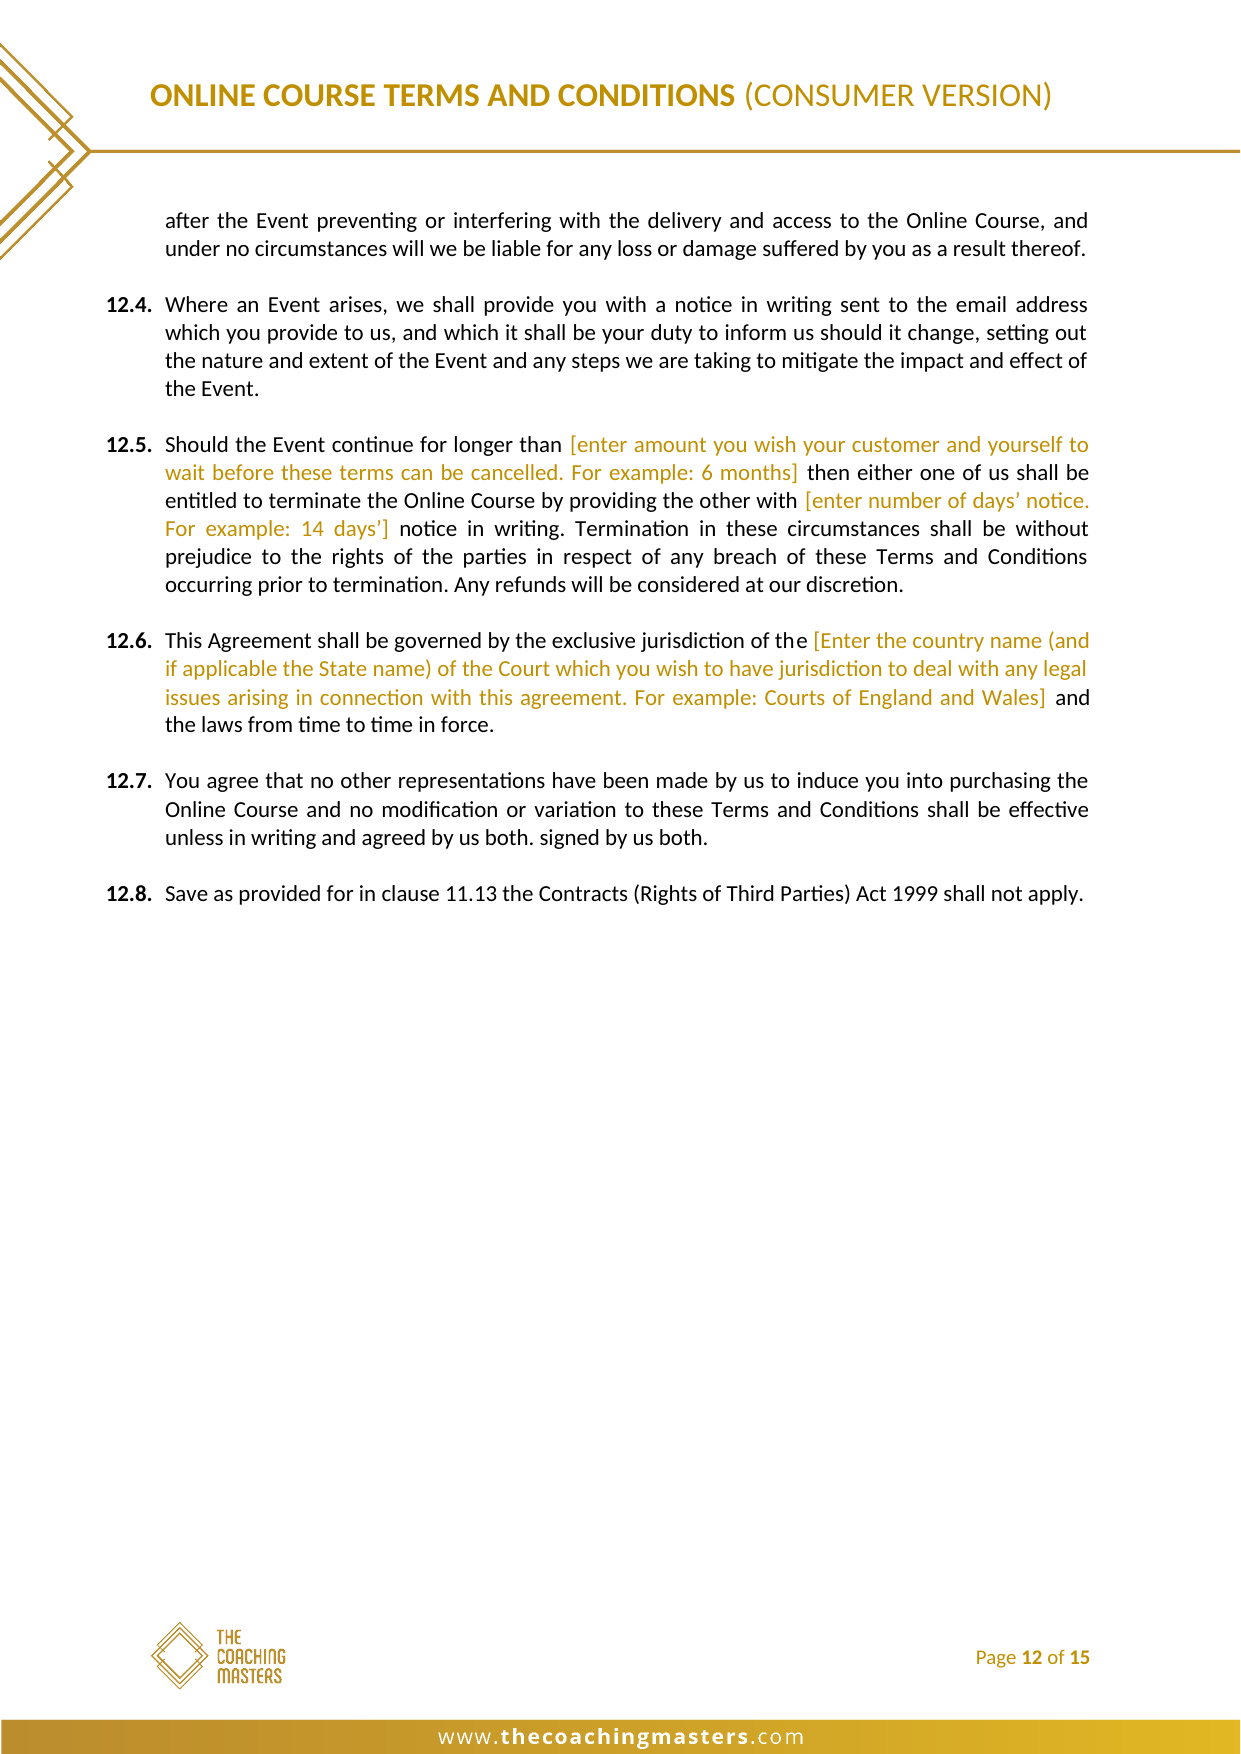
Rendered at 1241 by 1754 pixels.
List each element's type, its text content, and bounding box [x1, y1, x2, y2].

list Save as provided for in clause 11.13 the Contracts (Rights of Third Parties) Act 1999 shall not apply. [106, 879, 1090, 907]
picture [1, 1595, 1241, 1754]
list This Agreement shall be governed by the exclusive jurisdiction of the [Enter the country name (and if applicable the State name) of the Court which you wish to have jurisdiction to deal with any legal issues arising in connection with this agreement. For example: Courts of England and Wales] and the laws from time to time in force. [106, 627, 1090, 739]
list Where an Event arises, we shall provide you with a notice in writing sent to the email address which you provide to us, and which it shall be your duty to inform us should it change, setting out the nature and extent of the Event and any steps we are taking to mitigate the impact and effect of the Event. [106, 290, 1090, 402]
picture [0, 0, 1241, 273]
list Should the Event continue for longer than [enter amount you wish your customer and yourself to wait before these terms can be cancelled. For example: 6 months] then either one of us shall be entitled to terminate the Online Course by providing the other with [enter number of days’ notice. For example: 14 days’] notice in writing. Termination in these circumstances shall be without prejudice to the rights of the parties in respect of any breach of these Terms and Conditions occurring prior to termination. Any refunds will be considered at our discretion. [106, 430, 1090, 598]
list You agree that no other representations have been made by us to induce you into purchasing the Online Course and no modification or variation to these Terms and Conditions shall be effective unless in writing and agreed by us both. signed by us both. [106, 767, 1090, 851]
